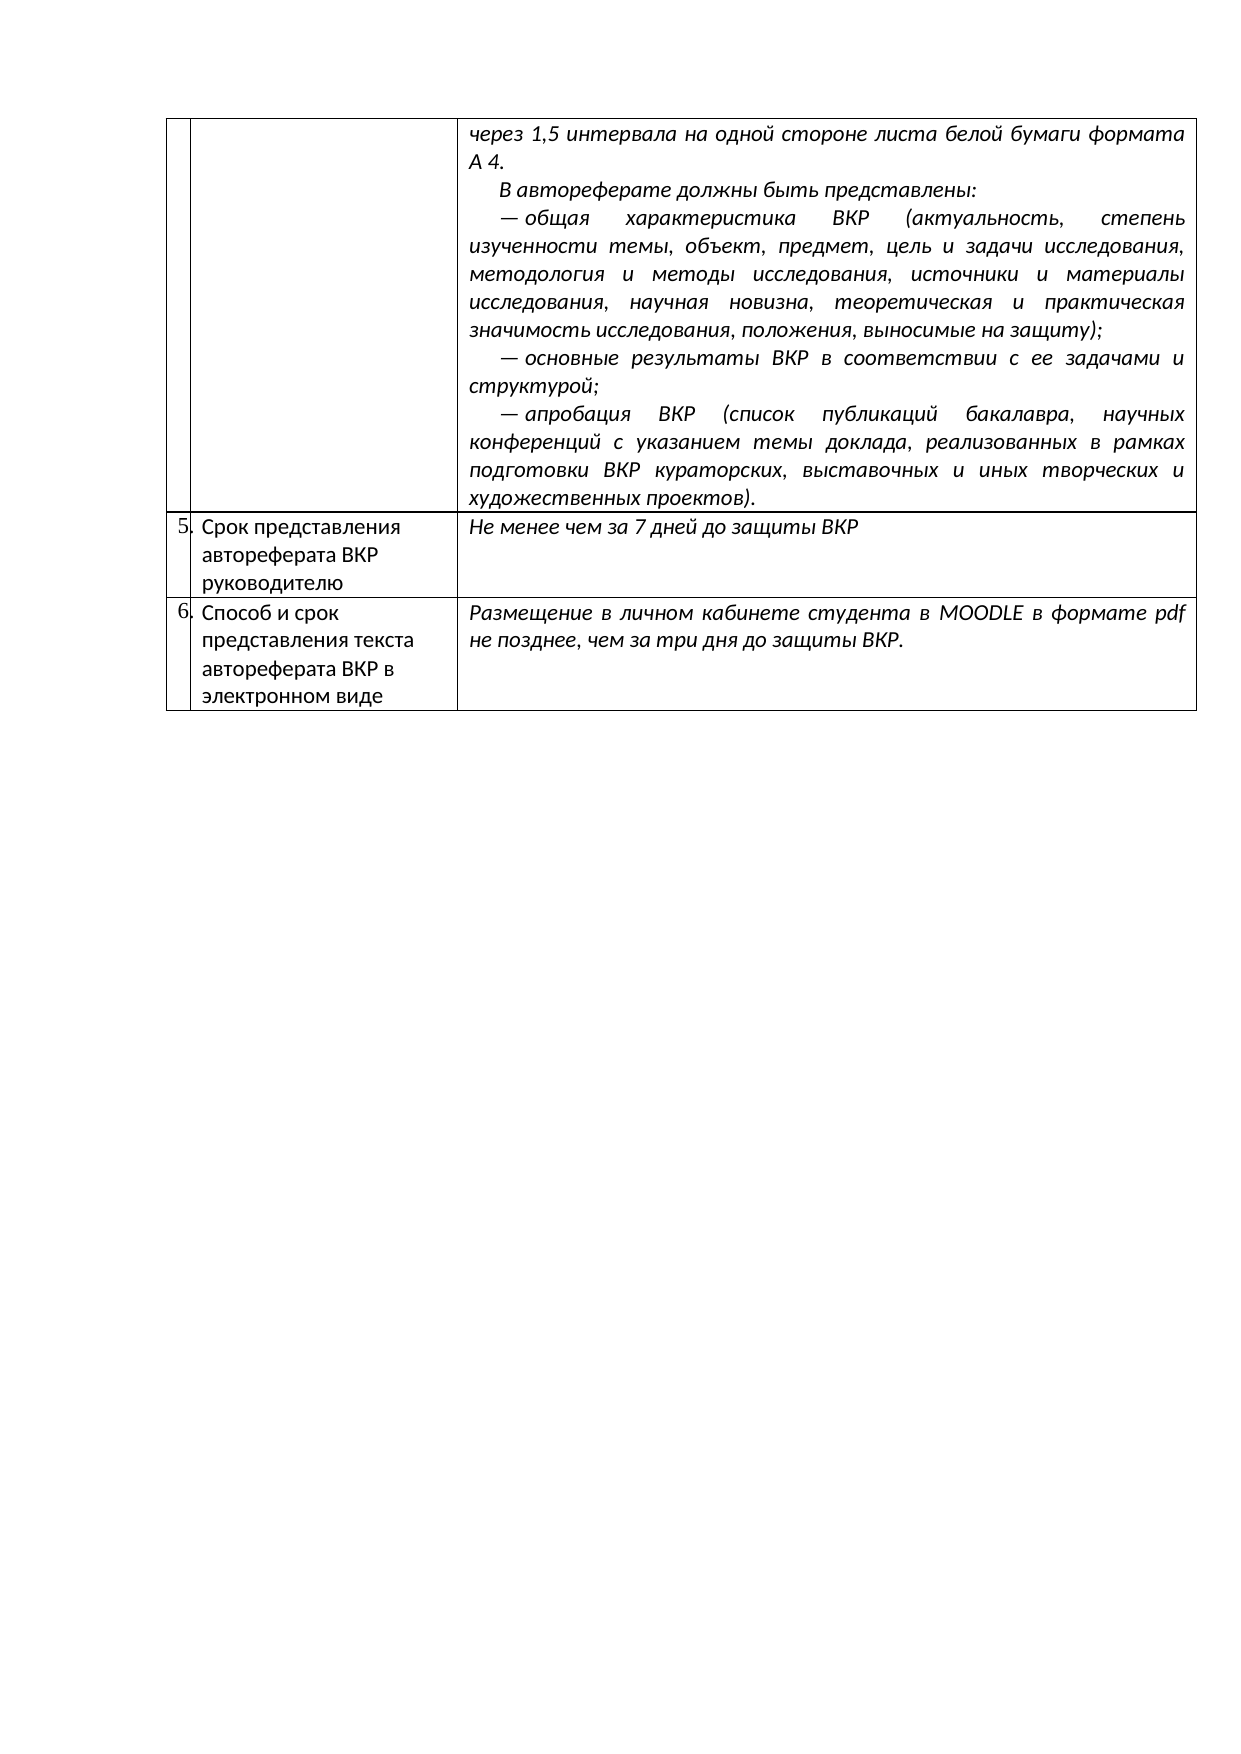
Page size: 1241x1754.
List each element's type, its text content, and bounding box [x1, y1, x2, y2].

table_cell Способ и срок представления текста автореферата ВКР в электронном виде [191, 598, 457, 710]
table_cell [167, 513, 190, 597]
table_cell [167, 119, 190, 511]
table_cell [167, 598, 190, 710]
table_cell Срок представления автореферата ВКР руководителю [191, 513, 457, 597]
table_cell Размещение в личном кабинете студента в MOODLE в формате pdf не позднее, чем за три дня до защиты ВКР. [458, 598, 1196, 710]
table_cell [191, 119, 457, 511]
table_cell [458, 119, 1196, 511]
table_cell Не менее чем за 7 дней до защиты ВКР [458, 513, 1196, 597]
